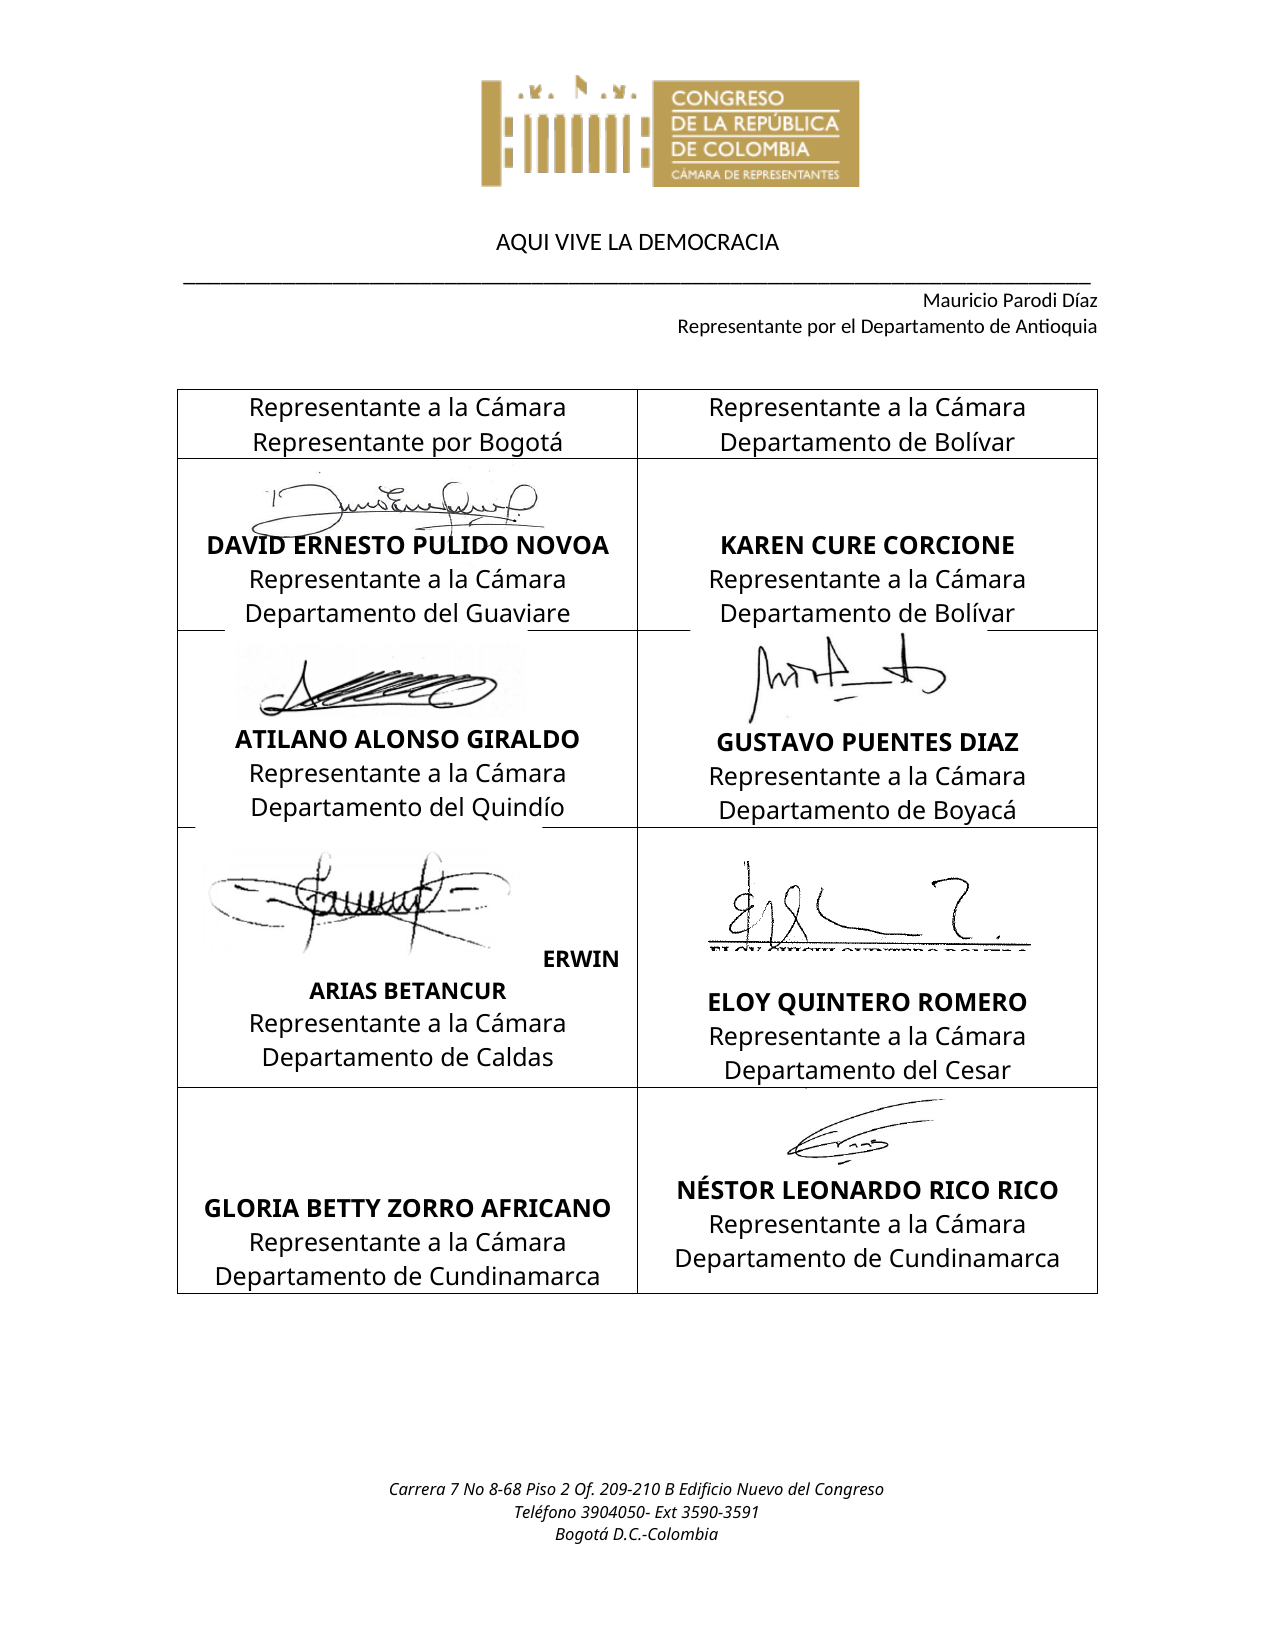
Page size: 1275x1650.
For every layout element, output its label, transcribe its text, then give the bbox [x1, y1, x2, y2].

table_cell ELOY QUINTERO ROMERO Representante a la Cámara Departamento del Cesar [638, 828, 1097, 1087]
table_cell JOSÉ DANIEL LÓPEZ JIMÉNEZ Representante a la Cámara Representante por Bogotá [178, 390, 637, 458]
picture [785, 1088, 950, 1173]
picture [481, 75, 860, 187]
table_cell GUSTAVO PUENTES DIAZ Representante a la Cámara Departamento de Boyacá [638, 631, 1097, 827]
table_cell ATILANO ALONSO GIRALDO Representante a la Cámara Departamento del Quindío [178, 631, 637, 827]
picture [702, 861, 1033, 951]
table_cell KAREN CURE CORCIONE Representante a la Cámara Departamento de Bolívar [638, 459, 1097, 629]
table_cell DAVID ERNESTO PULIDO NOVOA Representante a la Cámara Departamento del Guaviare [178, 459, 637, 629]
table_cell ERWIN ARIAS BETANCUR Representante a la Cámara Departamento de Caldas [178, 828, 637, 1087]
table_cell NÉSTOR LEONARDO RICO RICO Representante a la Cámara Departamento de Cundinamarca [638, 1088, 1097, 1292]
picture [690, 630, 988, 725]
table_cell GLORIA BETTY ZORRO AFRICANO Representante a la Cámara Departamento de Cundinamarca [178, 1088, 637, 1292]
table_cell < JORGE BENEDETTI Representante a la Cámara Departamento de Bolívar [638, 390, 1097, 458]
picture [224, 630, 528, 722]
